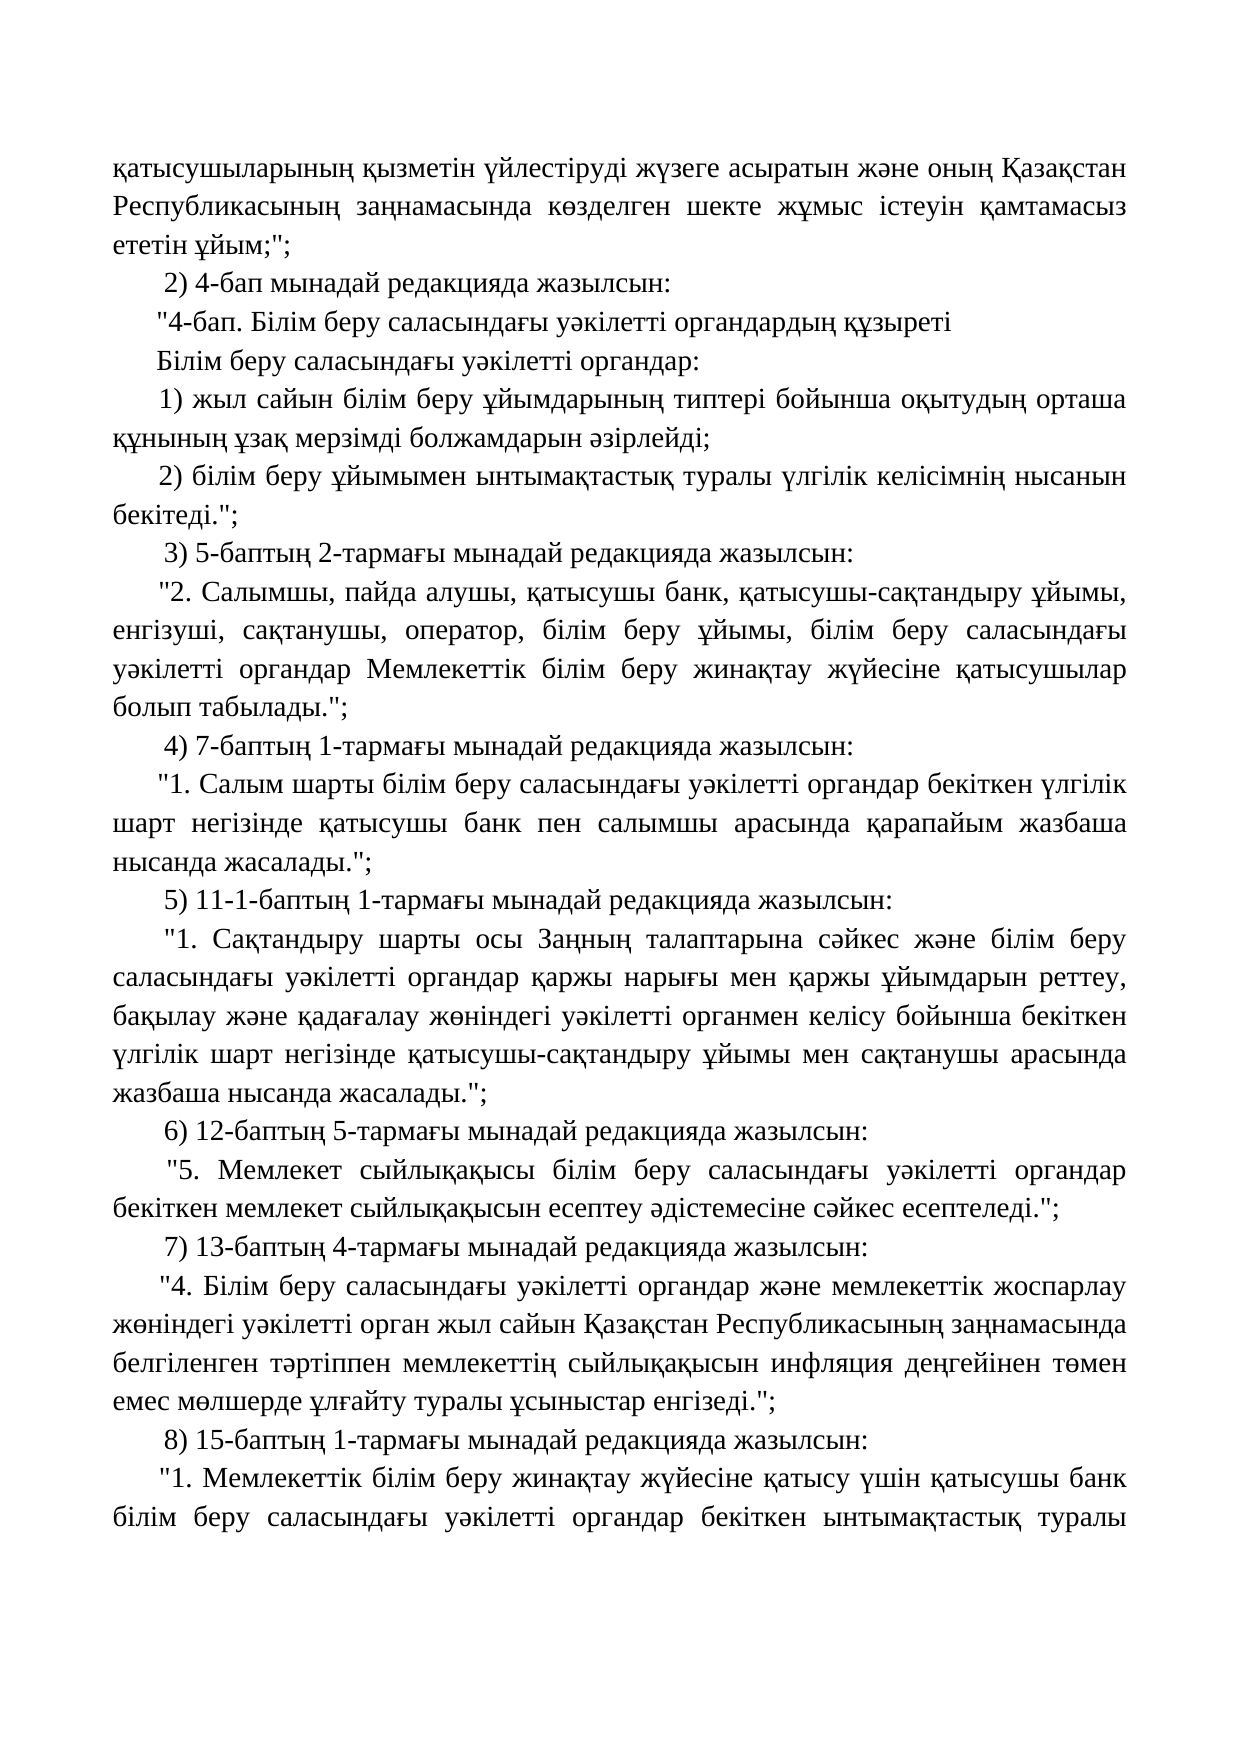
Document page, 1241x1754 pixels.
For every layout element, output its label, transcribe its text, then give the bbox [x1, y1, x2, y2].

text 6) 12-баптың 5-тармағы мынадай редакцияда жазылсын: [112, 1113, 1128, 1147]
text "1. Салым шарты білім беру саласындағы уәкілетті органдар бекіткен үлгілік шарт негізінде қатысушы банк пен салымшы арасында қарапайым жазбаша нысанда жасалады."; [112, 767, 1128, 877]
text 7) 13-баптың 4-тармағы мынадай редакцияда жазылсын: [112, 1229, 1128, 1263]
text 1) жыл сайын білім беру ұйымдарының типтері бойынша оқытудың орташа құнының ұзақ мерзімді болжамдарын әзірлейді; [112, 381, 1128, 453]
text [112, 1460, 1128, 1532]
text "1. Сақтандыру шарты осы Заңның талаптарына сәйкес және білім беру саласындағы уәкілетті органдар қаржы нарығы мен қаржы ұйымдарын реттеу, бақылау және қадағалау жөніндегі уәкілетті органмен келісу бойынша бекіткен үлгілік шарт негізінде қатысушы-сақтандыру ұйымы мен сақтанушы арасында жазбаша нысанда жасалады."; [112, 921, 1128, 1108]
text 2) 4-бап мынадай редакцияда жазылсын: [112, 266, 1128, 299]
text 5) 11-1-баптың 1-тармағы мынадай редакцияда жазылсын: [112, 882, 1128, 916]
text "4-бап. Білім беру саласындағы уәкілетті органдардың құзыреті [112, 304, 1128, 338]
text 3) 5-баптың 2-тармағы мынадай редакцияда жазылсын: [112, 535, 1128, 569]
text 8) 15-баптың 1-тармағы мынадай редакцияда жазылсын: [112, 1422, 1128, 1455]
text 4) 7-баптың 1-тармағы мынадай редакцияда жазылсын: [112, 728, 1128, 762]
text Білім беру саласындағы уәкілетті органдар: [112, 343, 1128, 376]
text "5. Мемлекет сыйлықақысы білім беру саласындағы уәкілетті органдар бекіткен мемлекет сыйлықақысын есептеу әдістемесіне сәйкес есептеледі."; [112, 1152, 1128, 1224]
text 2) білім беру ұйымымен ынтымақтастық туралы үлгілік келісімнің нысанын бекітеді."; [112, 458, 1128, 530]
text "2. Салымшы, пайда алушы, қатысушы банк, қатысушы-сақтандыру ұйымы, енгізуші, сақтанушы, оператор, білім беру ұйымы, білім беру саласындағы уәкілетті органдар Мемлекеттік білім беру жинақтау жүйесіне қатысушылар болып табылады."; [112, 574, 1128, 723]
text "4. Білім беру саласындағы уәкілетті органдар және мемлекеттік жоспарлау жөніндегі уәкілетті орган жыл сайын Қазақстан Республикасының заңнамасында белгіленген тәртіппен мемлекеттің сыйлықақысын инфляция деңгейінен төмен емес мөлшерде ұлғайту туралы ұсыныстар енгізеді."; [112, 1268, 1128, 1417]
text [112, 150, 1128, 261]
